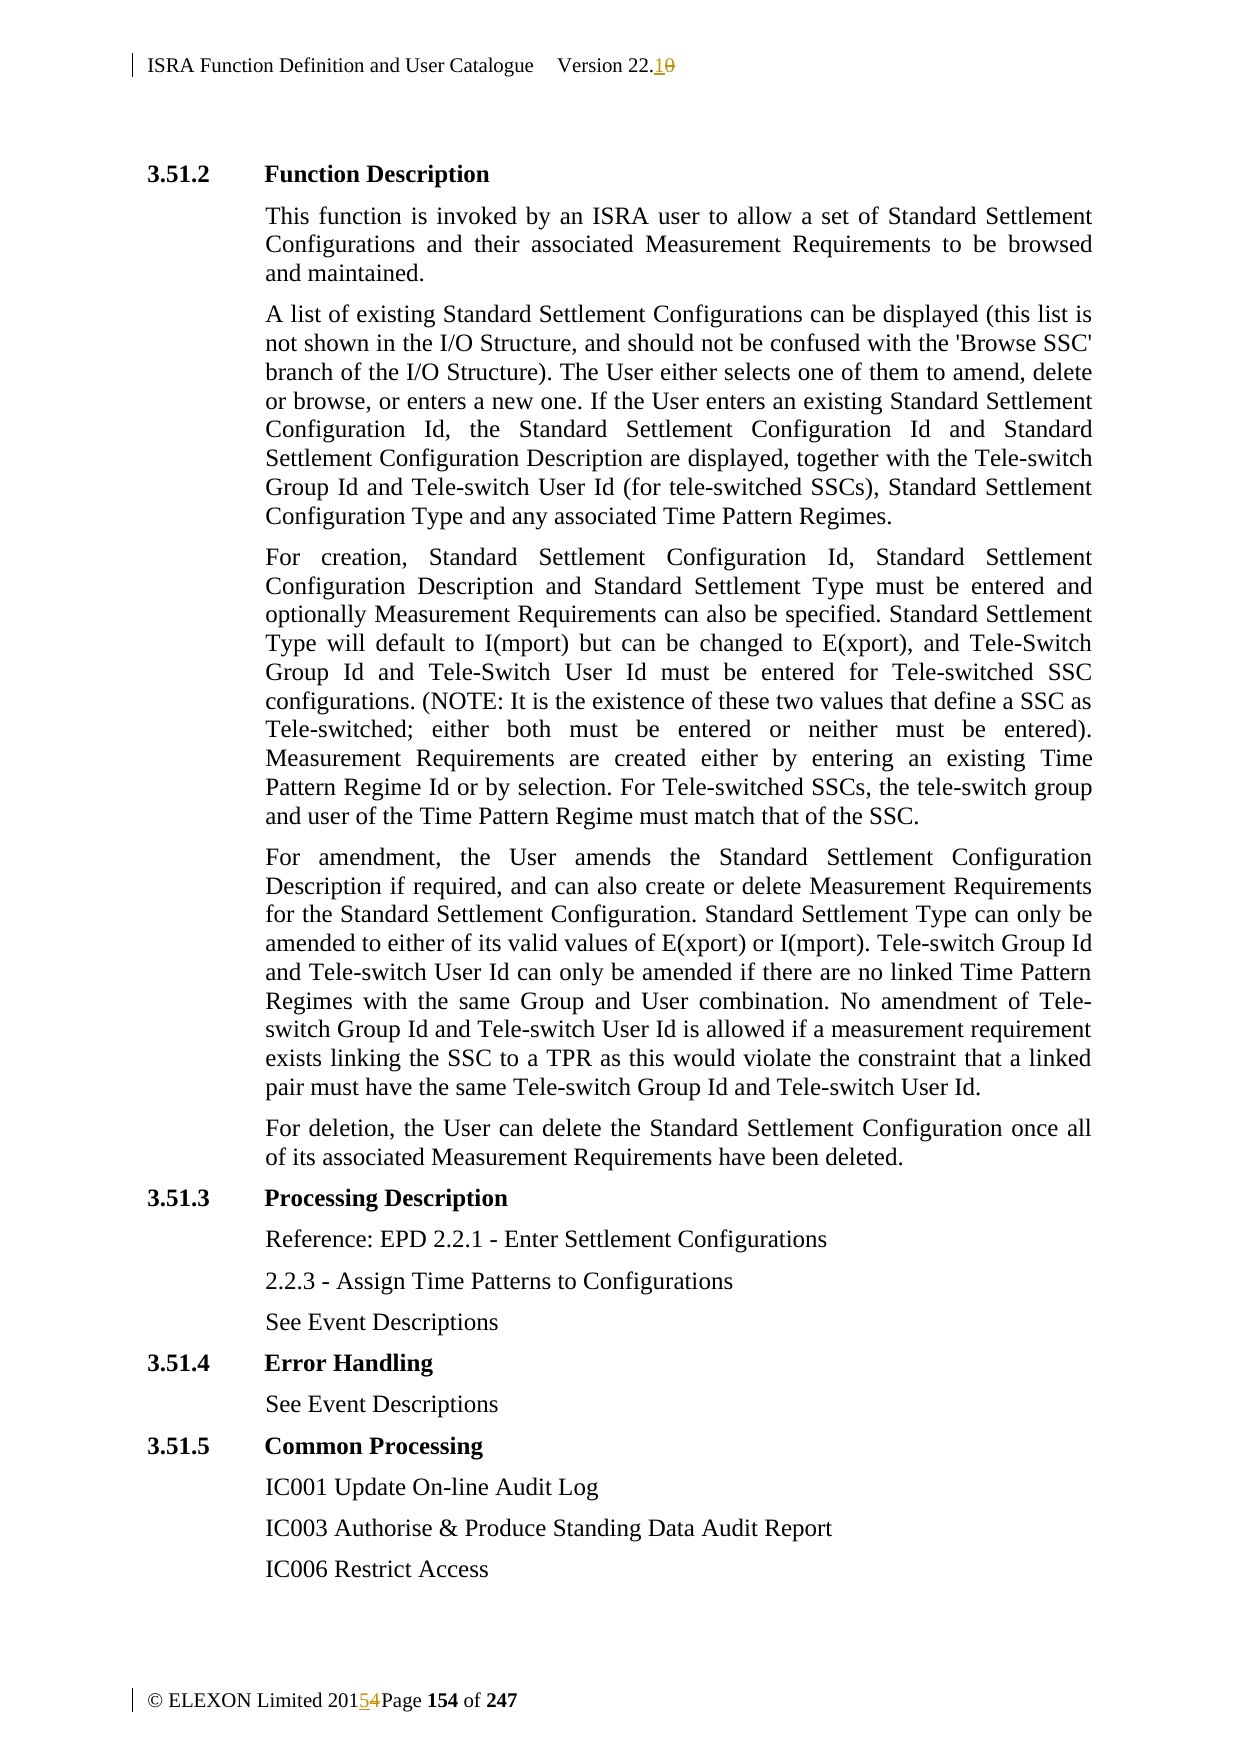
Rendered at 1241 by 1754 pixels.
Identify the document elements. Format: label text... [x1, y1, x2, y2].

text IC001 Update On-line Audit Log [265, 1472, 1093, 1501]
subtitle Function Description [147, 159, 1093, 188]
text See Event Descriptions [265, 1389, 1093, 1418]
text A list of existing Standard Settlement Configurations can be displayed (this list is not shown in the I/O Structure, and should not be confused with the 'Browse SSC' branch of the I/O Structure). The User either selects one of them to amend, delete or browse, or enters a new one. If the User enters an existing Standard Settlement Configuration Id, the Standard Settlement Configuration Id and Standard Settlement Configuration Description are displayed, together with the Tele-switch Group Id and Tele-switch User Id (for tele-switched SSCs), Standard Settlement Configuration Type and any associated Time Pattern Regimes. [265, 299, 1093, 529]
text For deletion, the User can delete the Standard Settlement Configuration once all of its associated Measurement Requirements have been deleted. [265, 1113, 1093, 1171]
text For amendment, the User amends the Standard Settlement Configuration Description if required, and can also create or delete Measurement Requirements for the Standard Settlement Configuration. Standard Settlement Type can only be amended to either of its valid values of E(xport) or I(mport). Tele-switch Group Id and Tele-switch User Id can only be amended if there are no linked Time Pattern Regimes with the same Group and User combination. No amendment of Tele-switch Group Id and Tele-switch User Id is allowed if a measurement requirement exists linking the SSC to a TPR as this would violate the constraint that a linked pair must have the same Tele-switch Group Id and Tele-switch User Id. [265, 842, 1093, 1101]
subtitle Error Handling [147, 1348, 1093, 1377]
subtitle Common Processing [147, 1431, 1093, 1459]
text Reference: EPD 2.2.1 - Enter Settlement Configurations [265, 1224, 1093, 1253]
subtitle Processing Description [147, 1183, 1093, 1212]
text This function is invoked by an ISRA user to allow a set of Standard Settlement Configurations and their associated Measurement Requirements to be browsed and maintained. [265, 201, 1093, 287]
text 2.2.3 - Assign Time Patterns to Configurations [265, 1266, 1093, 1294]
text IC006 Restrict Access [265, 1554, 1093, 1583]
text See Event Descriptions [265, 1307, 1093, 1336]
text For creation, Standard Settlement Configuration Id, Standard Settlement Configuration Description and Standard Settlement Type must be entered and optionally Measurement Requirements can also be specified. Standard Settlement Type will default to I(mport) but can be changed to E(xport), and Tele-Switch Group Id and Tele-Switch User Id must be entered for Tele-switched SSC configurations. (NOTE: It is the existence of these two values that define a SSC as Tele-switched; either both must be entered or neither must be entered). Measurement Requirements are created either by entering an existing Time Pattern Regime Id or by selection. For Tele-switched SSCs, the tele-switch group and user of the Time Pattern Regime must match that of the SSC. [265, 542, 1093, 829]
text IC003 Authorise & Produce Standing Data Audit Report [265, 1513, 1093, 1542]
